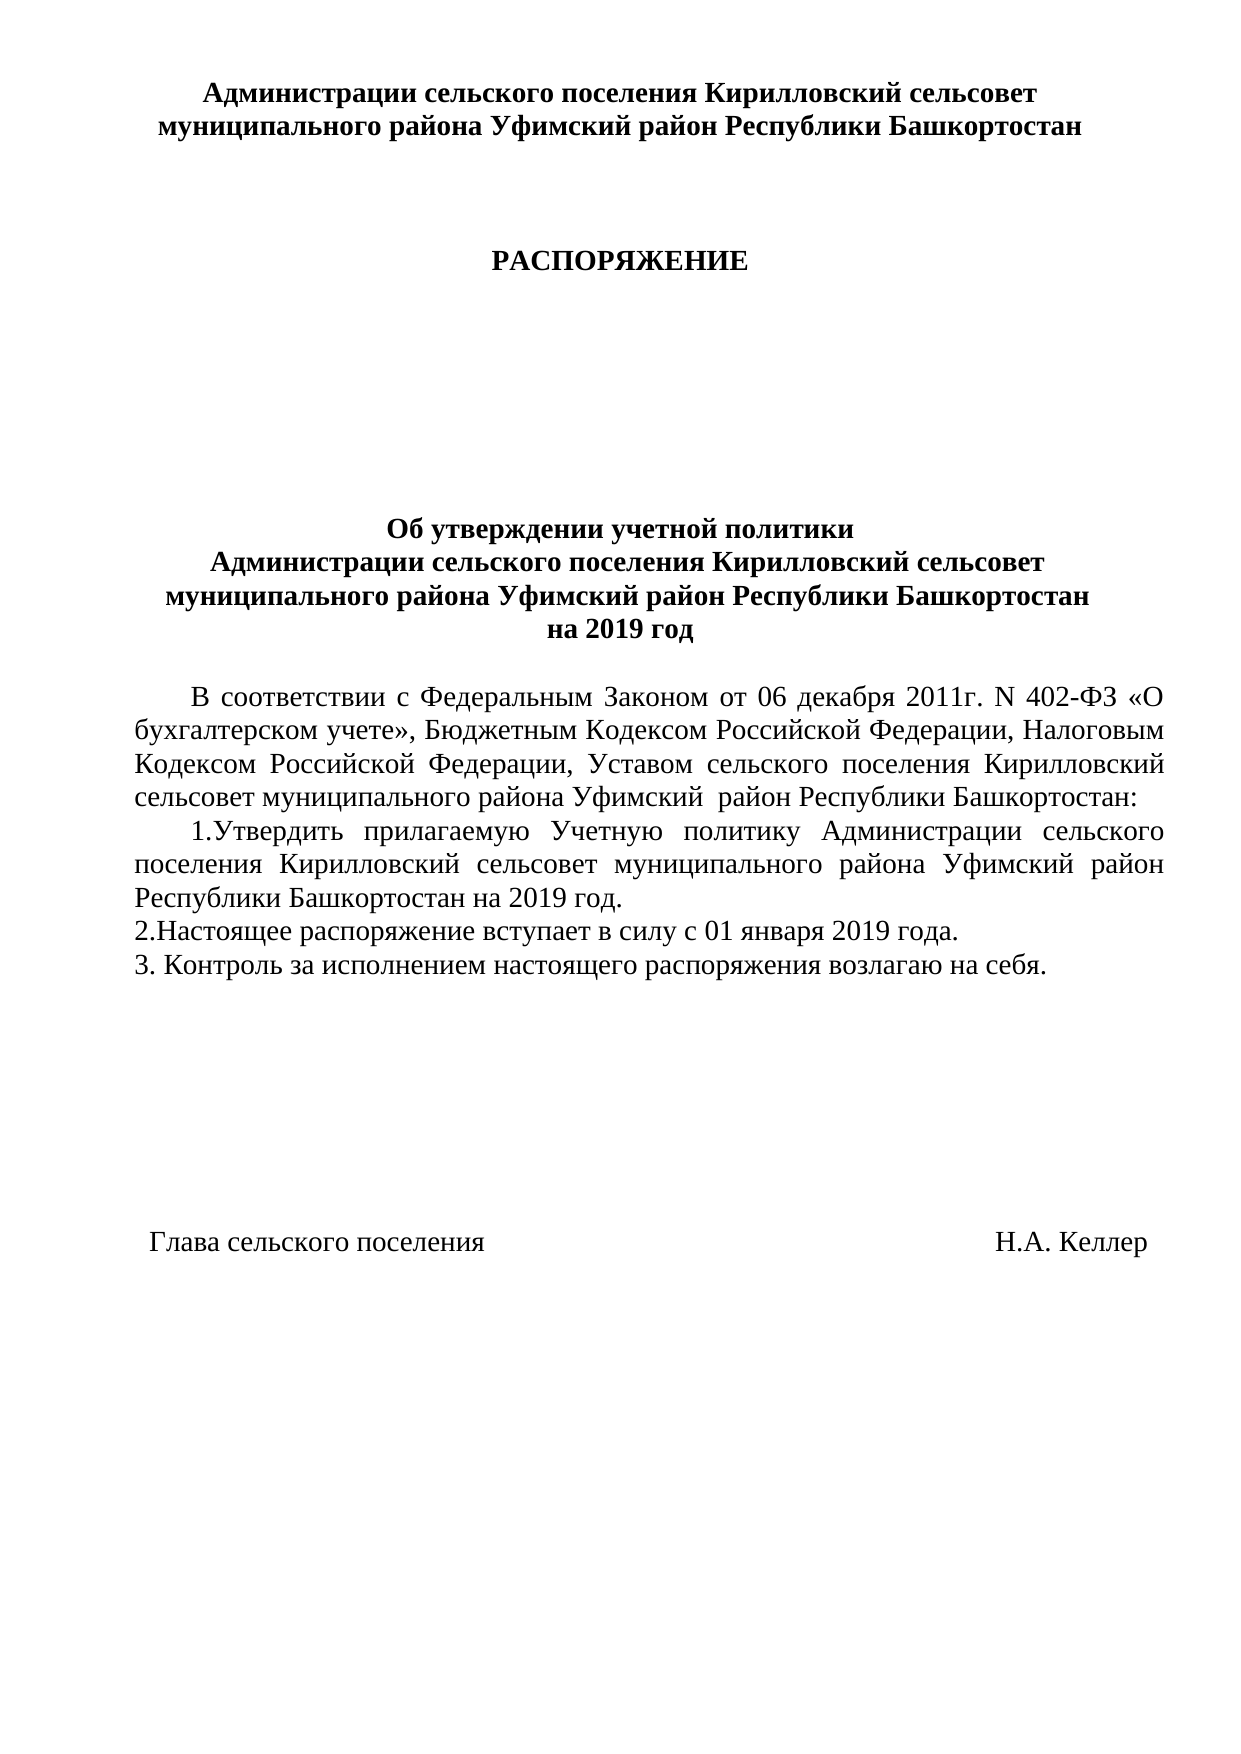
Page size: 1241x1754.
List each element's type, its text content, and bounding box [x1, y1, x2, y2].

text РАСПОРЯЖЕНИЕ [75, 243, 1165, 276]
text Об утверждении учетной политики [75, 511, 1165, 544]
text Администрации сельского поселения Кирилловский сельсовет [75, 75, 1165, 108]
text муниципального района Уфимский район Республики Башкортостан [75, 108, 1165, 142]
text Глава сельского поселения Н.А. Келлер [149, 1224, 1165, 1257]
text муниципального района Уфимский район Республики Башкортостан [75, 578, 1165, 612]
text на 2019 год [75, 612, 1165, 645]
text 2.Настоящее распоряжение вступает в силу с 01 января 2019 года. [90, 913, 1165, 947]
text Администрации сельского поселения Кирилловский сельсовет [75, 544, 1165, 578]
text 3. Контроль за исполнением настоящего распоряжения возлагаю на себя. [90, 947, 1165, 981]
text В соответствии с Федеральным Законом от 06 декабря 2011г. N 402-ФЗ «О бухгалтерском учете», Бюджетным Кодексом Российской Федерации, Налоговым Кодексом Российской Федерации, Уставом сельского поселения Кирилловский сельсовет муниципального района Уфимский район Республики Башкортостан: [134, 679, 1165, 813]
text 1.Утвердить прилагаемую Учетную политику Администрации сельского поселения Кирилловский сельсовет муниципального района Уфимский район Республики Башкортостан на 2019 год. [134, 813, 1165, 913]
